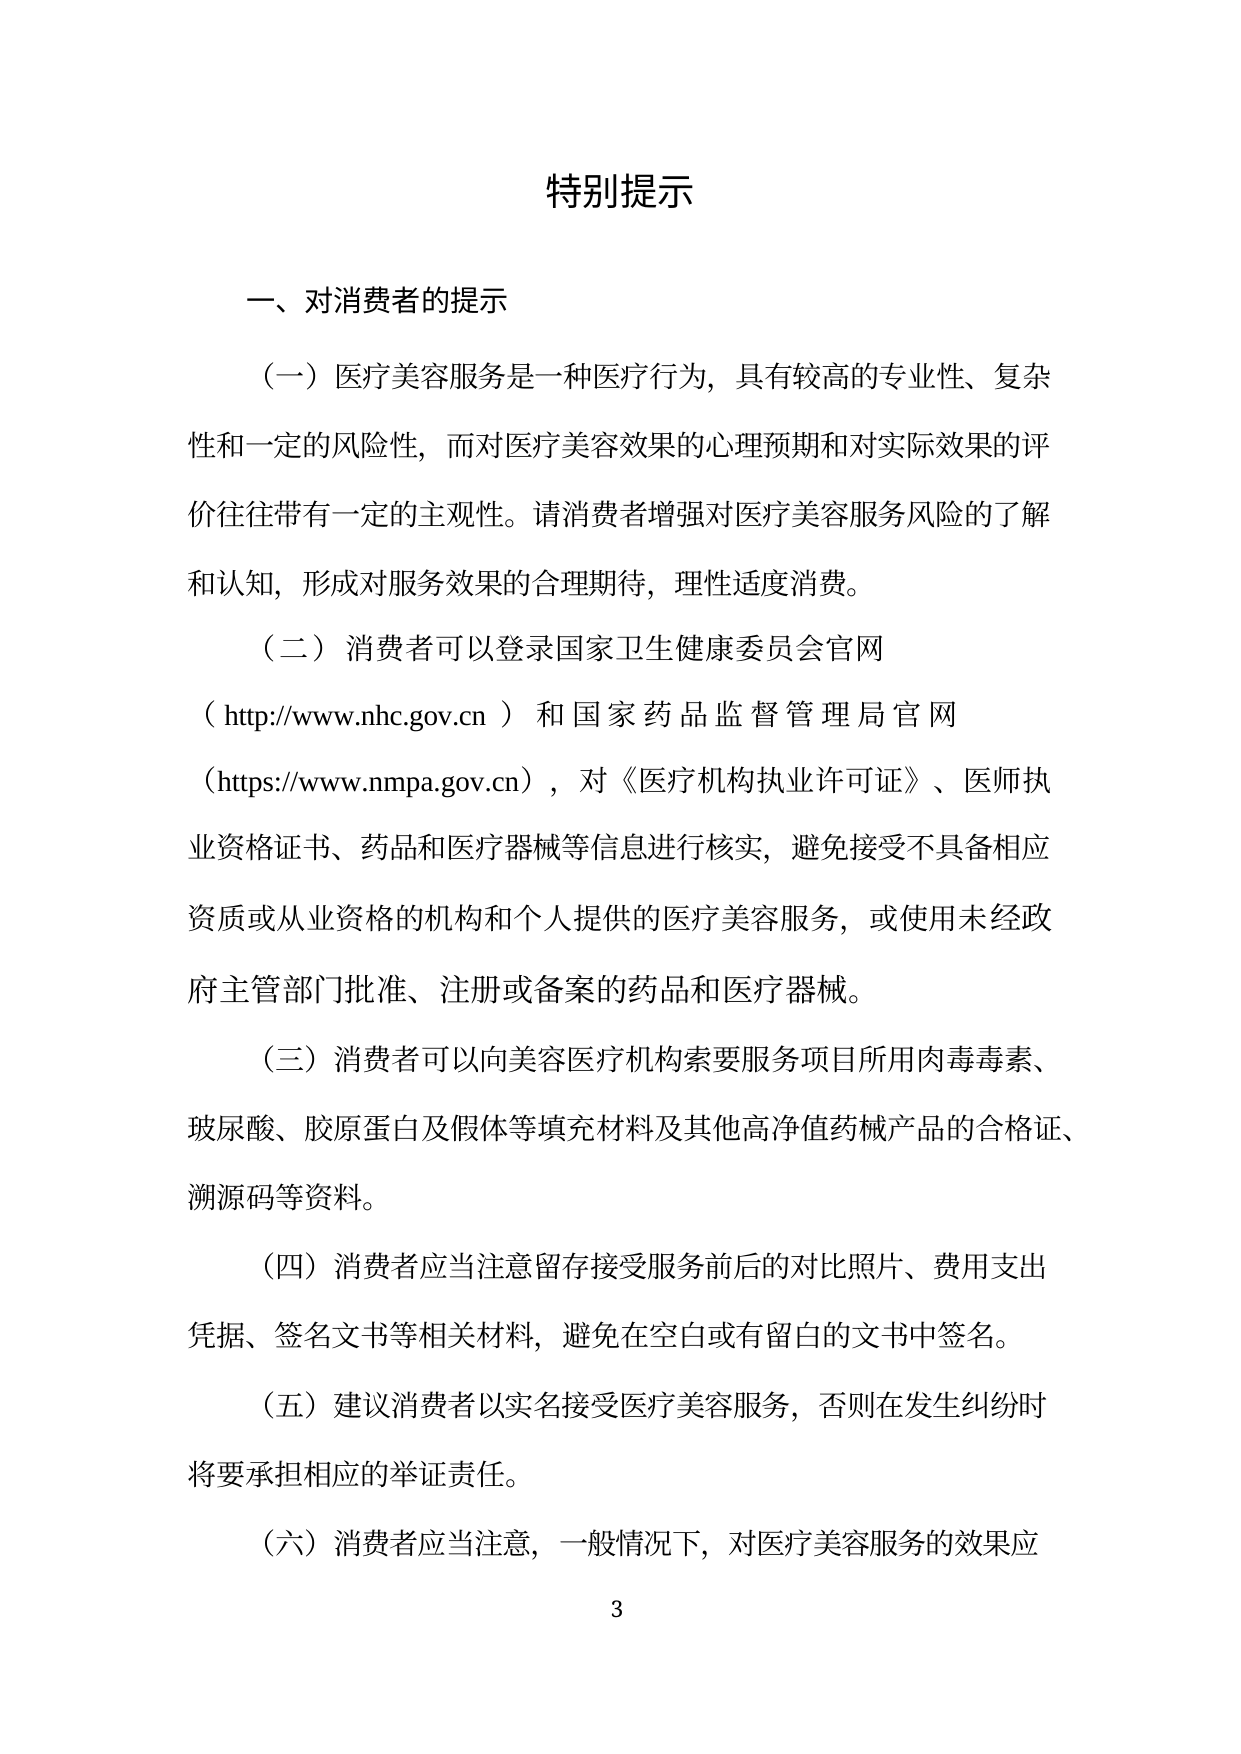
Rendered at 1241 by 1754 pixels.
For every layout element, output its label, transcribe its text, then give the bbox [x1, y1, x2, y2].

text （一）医疗美容服务是一种医疗行为，具有较高的专业性、复杂性和一定的风险性，而对医疗美容效果的心理预期和对实际效果的评价往往带有一定的主观性。请消费者增强对医疗美容服务风险的了解和认知，形成对服务效果的合理期待，理性适度消费。 [187, 354, 1053, 603]
text 一、对消费者的提示 [246, 278, 1111, 320]
text （五）建议消费者以实名接受医疗美容服务，否则在发生纠纷时将要承担相应的举证责任。 [187, 1382, 1053, 1493]
text （https://www.nmpa.gov.cn），对《医疗机构执业许可证》、医师执业资格证书、药品和医疗器械等信息进行核实，避免接受不具备相应资质或从业资格的机构和个人提供的医疗美容服务，或使用未经政府主管部门批准、注册或备案的药品和医疗器械。 [187, 758, 1053, 1010]
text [187, 1521, 1053, 1563]
text （三）消费者可以向美容医疗机构索要服务项目所用肉毒毒素、玻尿酸、胶原蛋白及假体等填充材料及其他高净值药械产品的合格证、溯源码等资料。 [187, 1037, 1063, 1217]
text （四）消费者应当注意留存接受服务前后的对比照片、费用支出凭据、签名文书等相关材料，避免在空白或有留白的文书中签名。 [187, 1244, 1053, 1355]
text （ http://www.nhc.gov.cn ） 和 国 家 药 品 监 督 管 理 局 官 网 [187, 691, 1111, 733]
text （ 二 ） 消 费 者 可 以 登 录 国 家 卫 生 健 康 委 员 会 官 网 [246, 630, 1111, 667]
subtitle 特别提示 [139, 156, 1101, 218]
